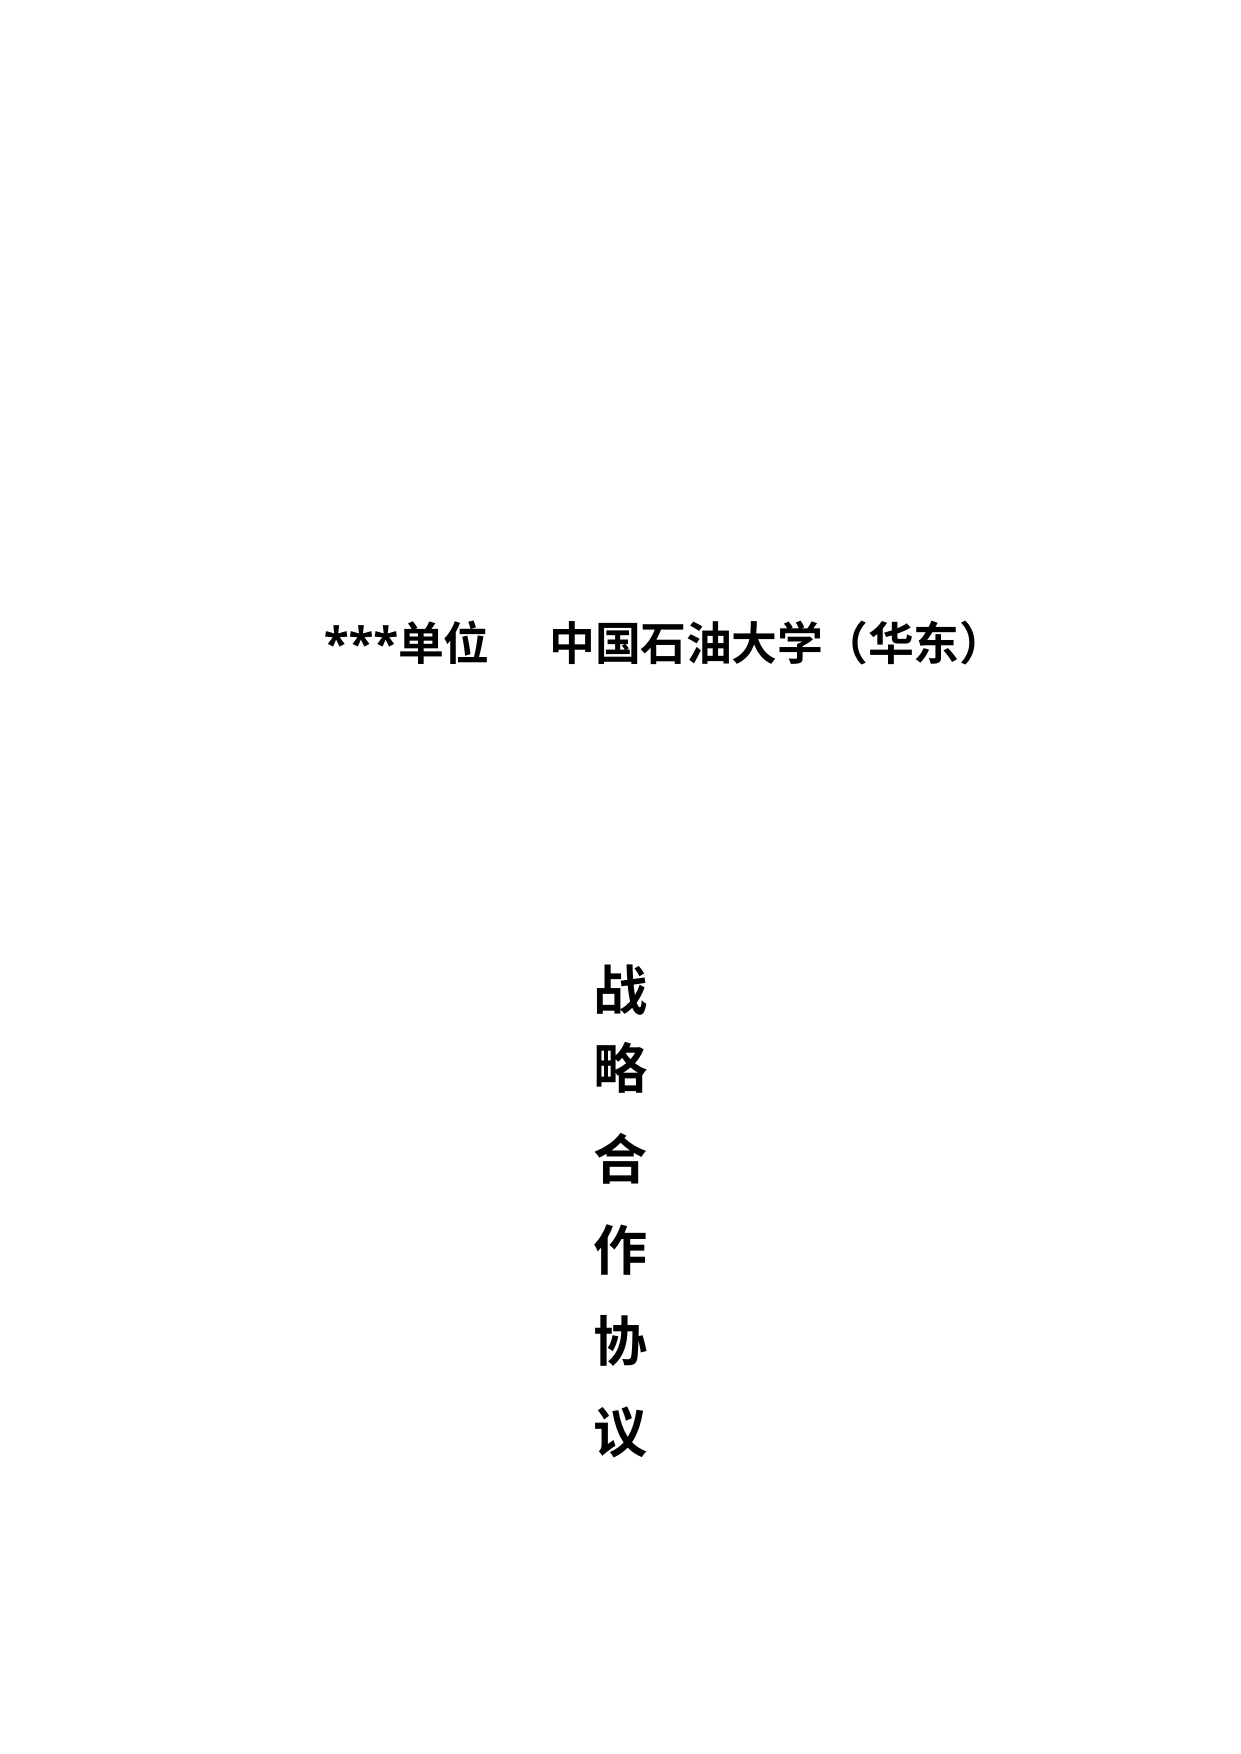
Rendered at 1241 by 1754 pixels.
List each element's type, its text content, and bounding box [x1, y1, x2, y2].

text ***单位 中国石油大学（华东） [187, 592, 1053, 690]
